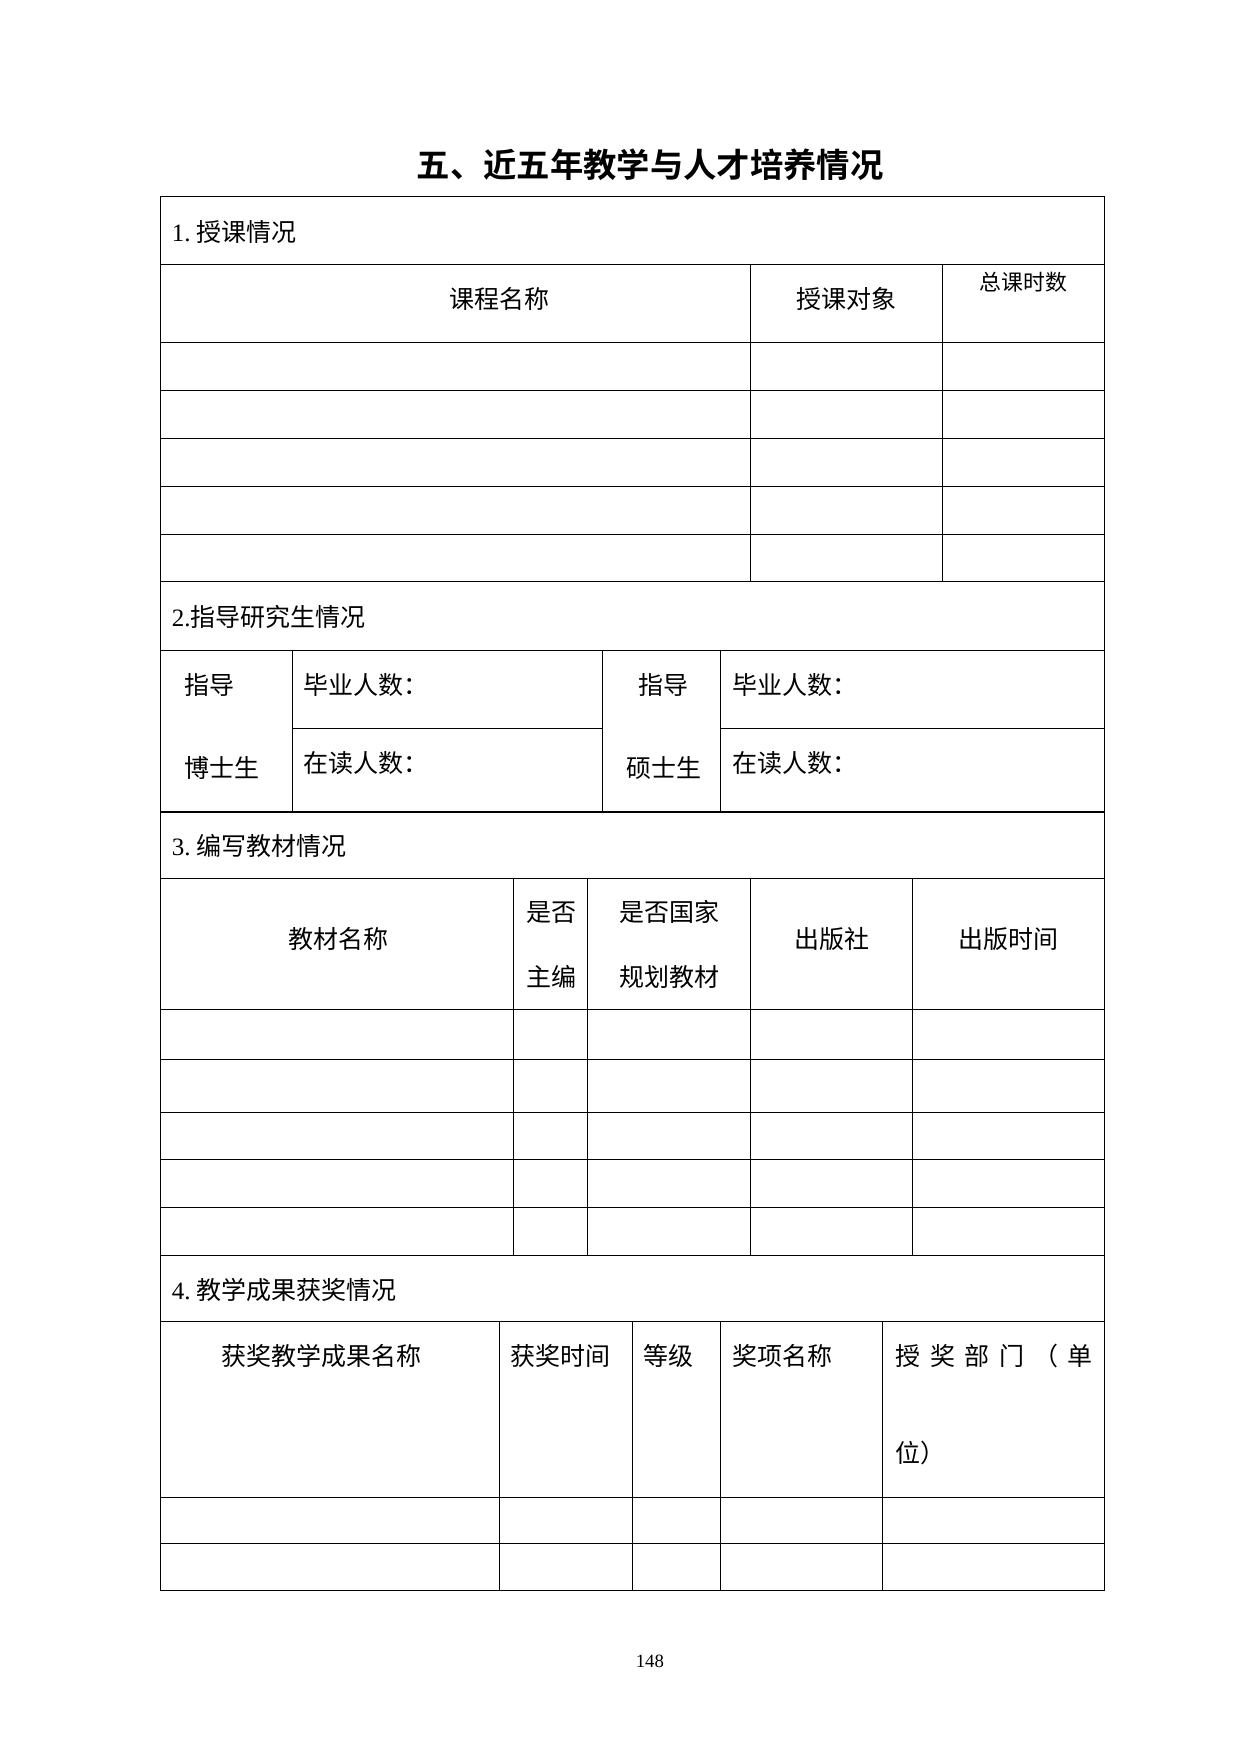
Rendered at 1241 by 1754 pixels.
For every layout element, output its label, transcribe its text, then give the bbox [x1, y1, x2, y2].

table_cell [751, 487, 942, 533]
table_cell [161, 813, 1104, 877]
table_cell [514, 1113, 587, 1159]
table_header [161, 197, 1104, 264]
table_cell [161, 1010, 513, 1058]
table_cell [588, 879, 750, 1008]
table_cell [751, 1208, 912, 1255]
subtitle 五、近五年教学与人才培养情况 [148, 131, 1152, 196]
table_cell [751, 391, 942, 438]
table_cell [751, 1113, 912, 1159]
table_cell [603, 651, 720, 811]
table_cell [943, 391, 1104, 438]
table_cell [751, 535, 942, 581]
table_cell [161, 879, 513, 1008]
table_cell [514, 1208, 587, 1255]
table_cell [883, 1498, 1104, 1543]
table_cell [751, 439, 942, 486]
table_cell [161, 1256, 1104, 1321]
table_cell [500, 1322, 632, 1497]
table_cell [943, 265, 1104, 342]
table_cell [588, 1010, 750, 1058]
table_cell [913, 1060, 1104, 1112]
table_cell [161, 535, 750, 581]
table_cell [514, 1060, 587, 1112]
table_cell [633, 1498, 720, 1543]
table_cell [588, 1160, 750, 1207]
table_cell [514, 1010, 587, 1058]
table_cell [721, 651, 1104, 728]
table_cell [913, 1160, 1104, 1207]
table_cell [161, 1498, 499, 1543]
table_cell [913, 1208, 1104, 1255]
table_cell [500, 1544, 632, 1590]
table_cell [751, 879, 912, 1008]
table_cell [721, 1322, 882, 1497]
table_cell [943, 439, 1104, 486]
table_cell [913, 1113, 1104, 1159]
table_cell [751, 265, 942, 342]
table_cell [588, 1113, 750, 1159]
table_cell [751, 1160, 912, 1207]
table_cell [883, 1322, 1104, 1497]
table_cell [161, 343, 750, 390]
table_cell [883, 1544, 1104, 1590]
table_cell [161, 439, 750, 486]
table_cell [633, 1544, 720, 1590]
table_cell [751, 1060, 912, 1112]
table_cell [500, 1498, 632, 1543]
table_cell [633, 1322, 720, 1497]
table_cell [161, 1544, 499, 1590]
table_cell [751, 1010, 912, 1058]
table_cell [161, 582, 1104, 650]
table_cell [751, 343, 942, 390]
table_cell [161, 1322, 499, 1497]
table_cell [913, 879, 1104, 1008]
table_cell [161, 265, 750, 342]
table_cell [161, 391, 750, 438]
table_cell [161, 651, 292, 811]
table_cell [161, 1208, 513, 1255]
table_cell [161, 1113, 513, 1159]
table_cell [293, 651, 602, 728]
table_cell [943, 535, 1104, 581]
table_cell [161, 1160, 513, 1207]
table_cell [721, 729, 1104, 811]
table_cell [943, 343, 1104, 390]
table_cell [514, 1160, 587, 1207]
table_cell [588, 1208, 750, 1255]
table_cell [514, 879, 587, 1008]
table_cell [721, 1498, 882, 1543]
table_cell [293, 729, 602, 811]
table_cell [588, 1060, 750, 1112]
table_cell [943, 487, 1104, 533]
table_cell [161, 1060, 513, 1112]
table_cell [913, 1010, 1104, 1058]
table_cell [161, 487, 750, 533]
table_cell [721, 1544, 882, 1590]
